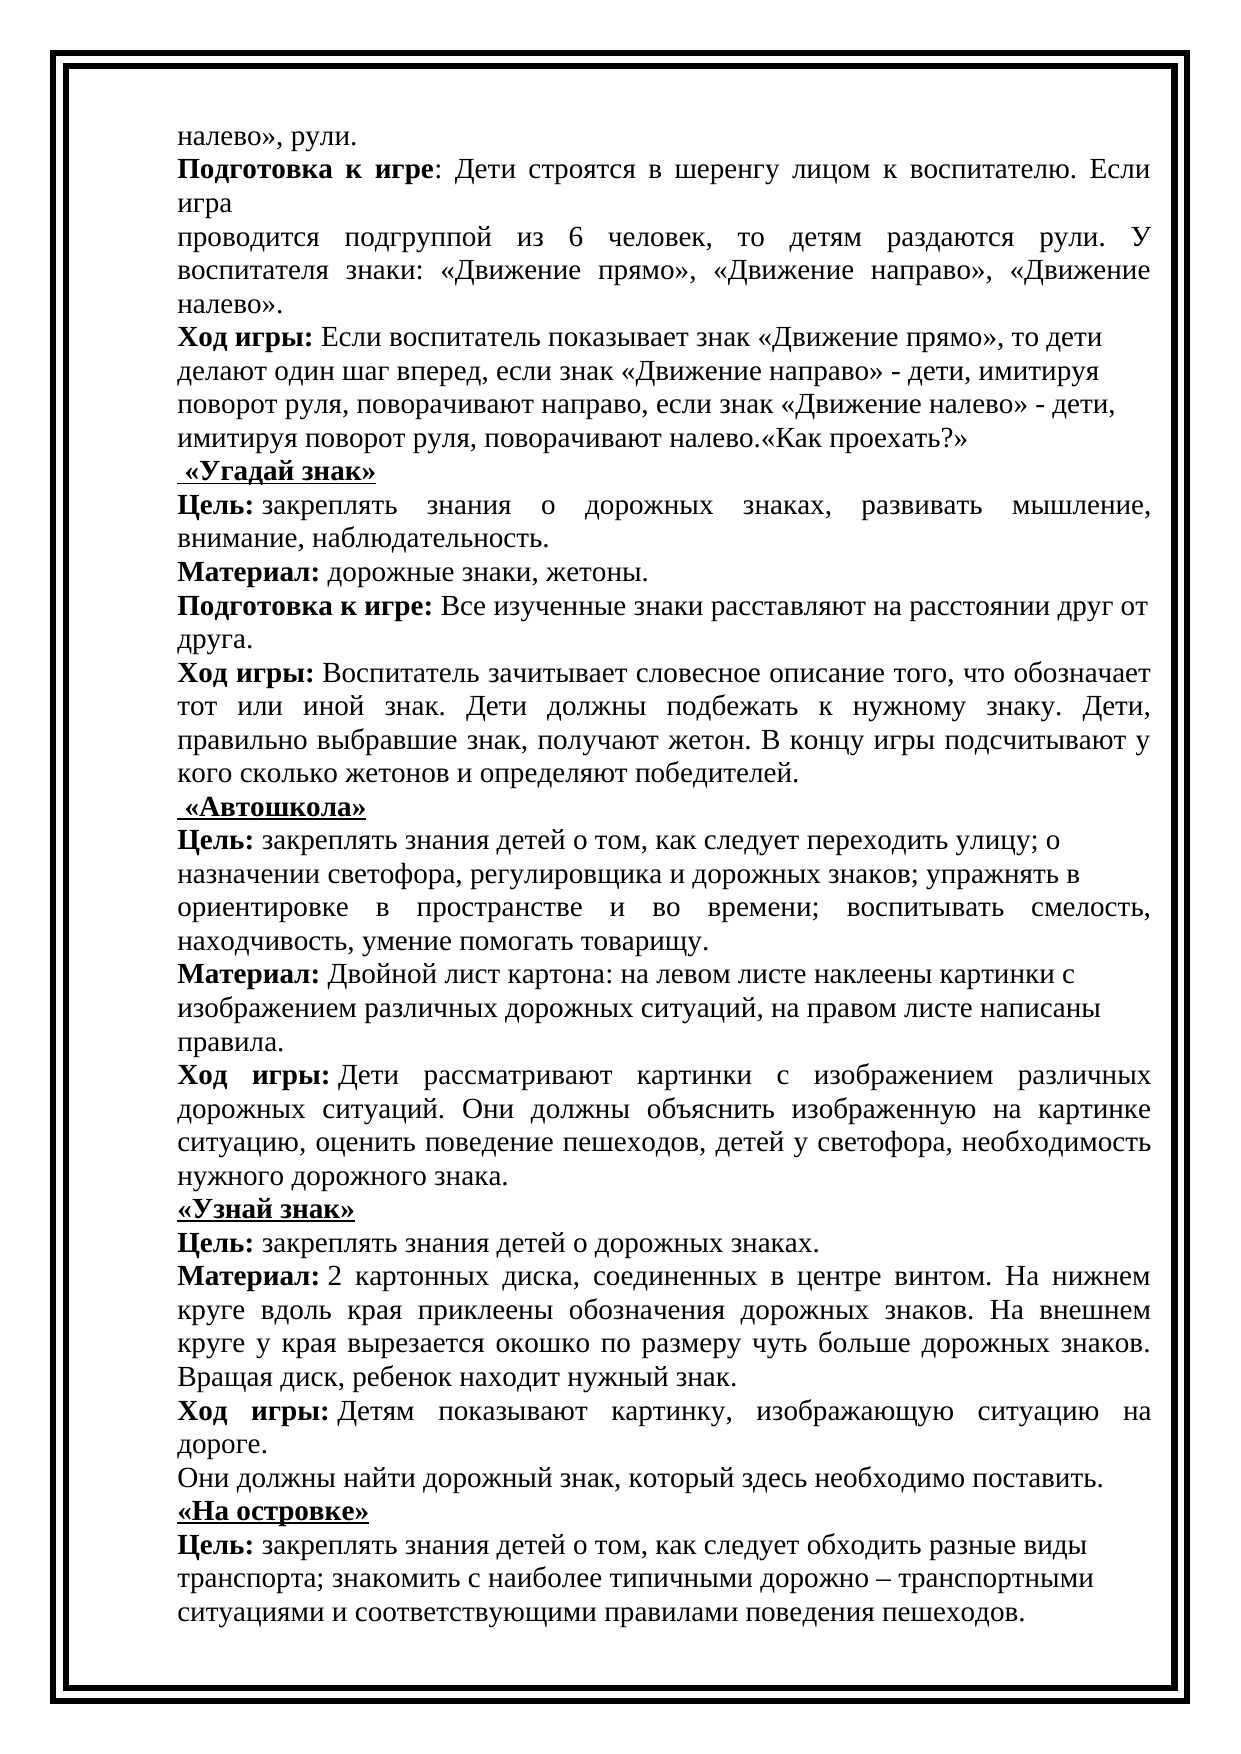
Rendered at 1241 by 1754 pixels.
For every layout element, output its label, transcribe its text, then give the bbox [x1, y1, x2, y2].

text Цель: закреплять знания о дорожных знаках, развивать мышление, внимание, наблюдательность. [177, 487, 1152, 554]
text налево», рули. [177, 118, 1152, 152]
text проводится подгруппой из 6 человек, то детям раздаются рули. У воспитателя знаки: «Движение прямо», «Движение направо», «Движение налево». [177, 219, 1152, 319]
text делают один шаг вперед, если знак «Движение направо» - дети, имитируя [177, 353, 1152, 386]
text Ход игры: Дети рассматривают картинки с изображением различных дорожных ситуаций. Они должны объяснить изображенную на картинке ситуацию, оценить поведение пешеходов, детей у светофора, необходимость нужного дорожного знака. [177, 1057, 1152, 1191]
text Ход игры: Если воспитатель показывает знак «Движение прямо», то дети [177, 319, 1152, 353]
text Материал: дорожные знаки, жетоны. [177, 554, 1152, 588]
text Они должны найти дорожный знак, который здесь необходимо поставить. [177, 1460, 1152, 1493]
text Ход игры: Воспитатель зачитывает словесное описание того, что обозначает тот или иной знак. Дети должны подбежать к нужному знаку. Дети, правильно выбравшие знак, получают жетон. В концу игры подсчитывают у кого сколько жетонов и определяют победителей. [177, 655, 1152, 789]
text ориентировке в пространстве и во времени; воспитывать смелость, находчивость, умение помогать товарищу. [177, 889, 1152, 957]
text Цель: закреплять знания детей о том, как следует переходить улицу; о [177, 822, 1152, 856]
text Цель: закреплять знания детей о том, как следует обходить разные виды [177, 1527, 1152, 1560]
text ситуациями и соответствующими правилами поведения пешеходов. [177, 1594, 1152, 1627]
text правила. [177, 1024, 1152, 1057]
text Ход игры: Детям показывают картинку, изображающую ситуацию на дороге. [177, 1393, 1152, 1460]
text транспорта; знакомить с наиболее типичными дорожно – транспортными [177, 1560, 1152, 1594]
text изображением различных дорожных ситуаций, на правом листе написаны [177, 990, 1152, 1024]
text назначении светофора, регулировщика и дорожных знаков; упражнять в [177, 856, 1152, 889]
text Материал: Двойной лист картона: на левом листе наклеены картинки с [177, 957, 1152, 990]
text Подготовка к игре: Дети строятся в шеренгу лицом к воспитателю. Если игра [177, 152, 1152, 219]
text поворот руля, поворачивают направо, если знак «Движение налево» - дети, [177, 386, 1152, 420]
text «Автошкола» [177, 789, 1152, 822]
text имитируя поворот руля, поворачивают налево.«Как проехать?» [177, 420, 1152, 453]
text друга. [177, 621, 1152, 655]
text Материал: 2 картонных диска, соединенных в центре винтом. На нижнем круге вдоль края приклеены обозначения дорожных знаков. На внешнем круге у края вырезается окошко по размеру чуть больше дорожных знаков. Вращая диск, ребенок находит нужный знак. [177, 1258, 1152, 1393]
text «На островке» [177, 1493, 1152, 1527]
text «Угадай знак» [177, 453, 1152, 487]
text Подготовка к игре: Все изученные знаки расставляют на расстоянии друг от [177, 588, 1152, 621]
text Цель: закреплять знания детей о дорожных знаках. [177, 1225, 1152, 1258]
text «Узнай знак» [177, 1191, 1152, 1225]
